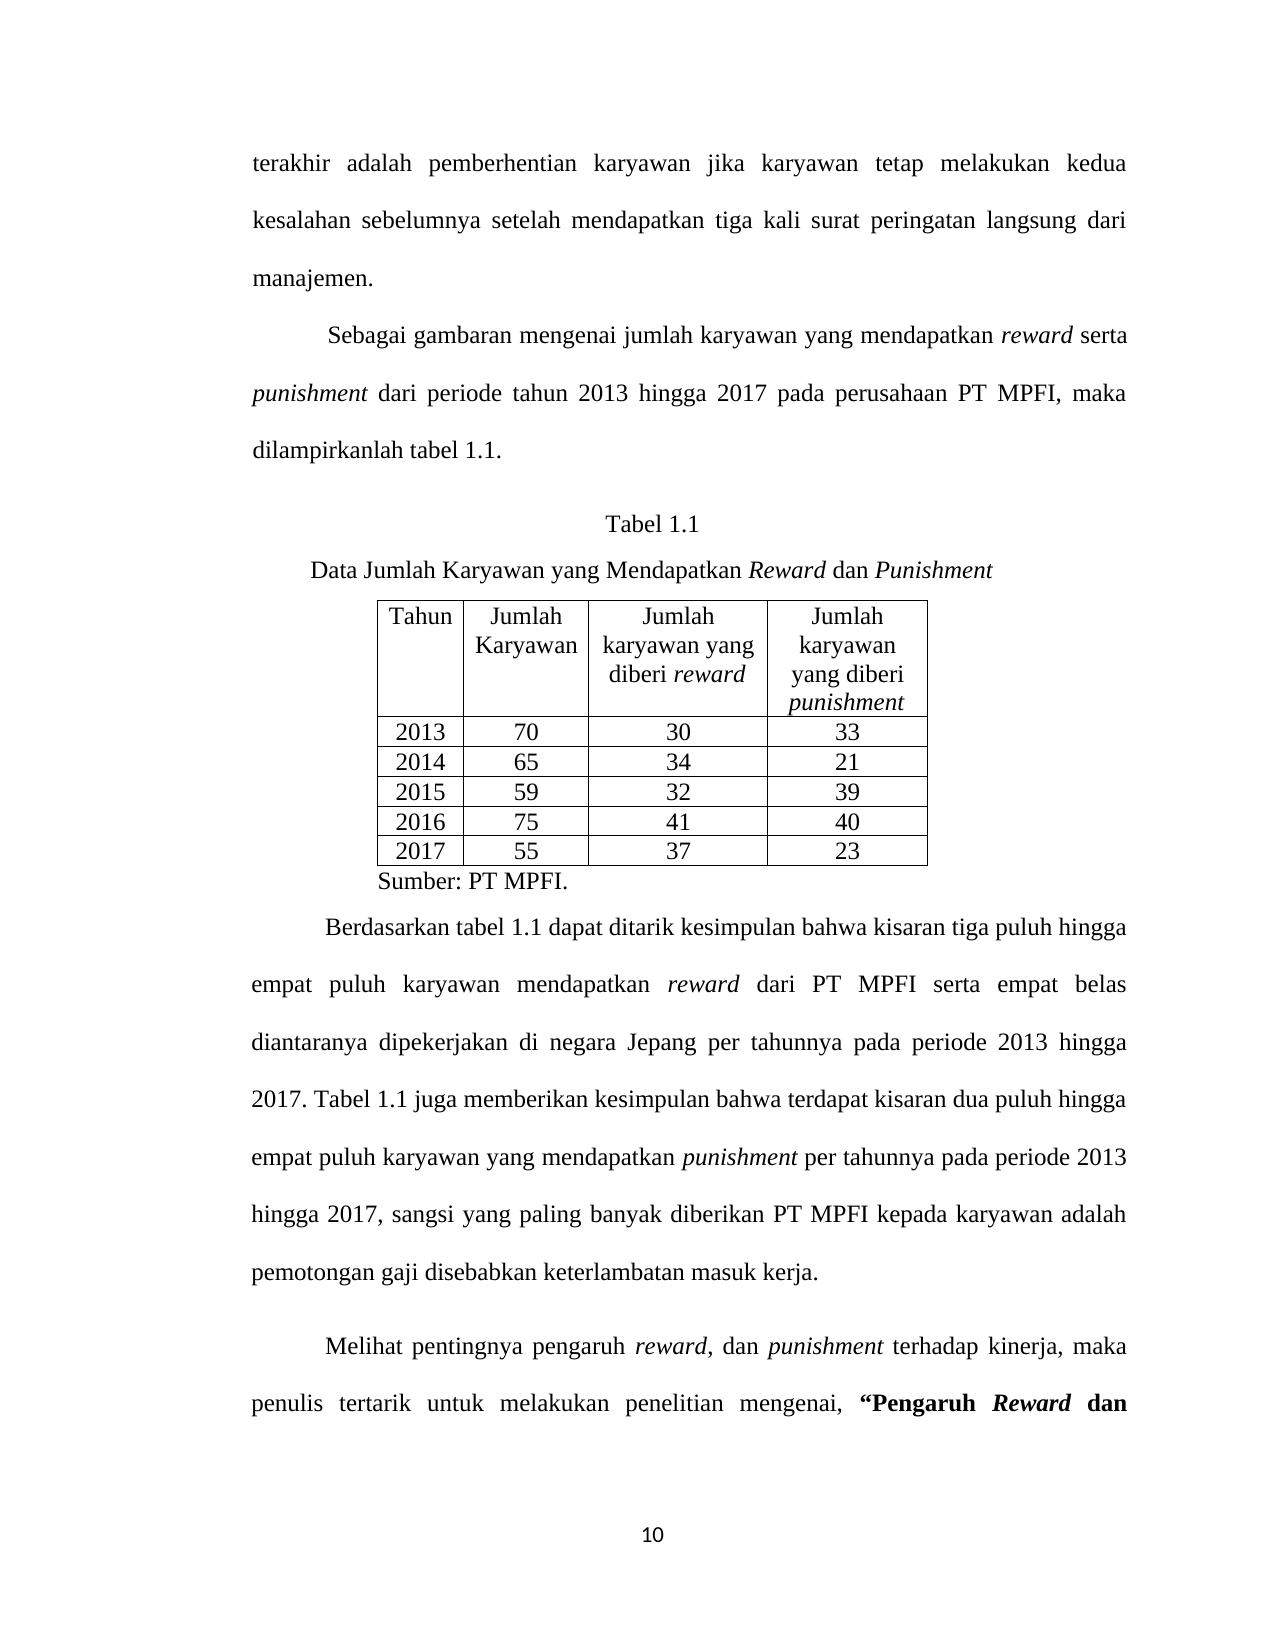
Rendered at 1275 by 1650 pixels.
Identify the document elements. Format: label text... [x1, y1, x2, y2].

table_cell 70 [464, 717, 588, 746]
table_header Jumlah karyawan yang diberi reward [589, 601, 767, 716]
table_cell 2015 [378, 777, 463, 806]
table_cell 32 [589, 777, 767, 806]
table_cell 2016 [378, 807, 463, 835]
table_cell 75 [464, 807, 588, 835]
table_cell 34 [589, 747, 767, 776]
table_header Jumlah Karyawan [464, 601, 588, 716]
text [251, 1331, 1127, 1417]
table_cell 21 [768, 747, 927, 776]
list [252, 148, 1127, 291]
table_cell 2014 [378, 747, 463, 776]
table_cell 33 [768, 717, 927, 746]
list Sebagai gambaran mengenai jumlah karyawan yang mendapatkan reward serta punishment dari periode tahun 2013 hingga 2017 pada perusahaan PT MPFI, maka dilampirkanlah tabel 1.1. [252, 320, 1127, 464]
text Sumber: PT MPFI. [327, 866, 1127, 895]
table_cell 40 [768, 807, 927, 835]
table_header Jumlah karyawan yang diberi punishment [768, 601, 927, 716]
table_cell 23 [768, 836, 927, 865]
table_cell 41 [589, 807, 767, 835]
table_cell 30 [589, 717, 767, 746]
table_cell 39 [768, 777, 927, 806]
table_cell 2013 [378, 717, 463, 746]
table_cell 55 [464, 836, 588, 865]
table_cell 37 [589, 836, 767, 865]
list Data Jumlah Karyawan yang Mendapatkan Reward dan Punishment [252, 555, 1127, 583]
table_cell 59 [464, 777, 588, 806]
table_cell 2017 [378, 836, 463, 865]
text Berdasarkan tabel 1.1 dapat ditarik kesimpulan bahwa kisaran tiga puluh hingga empat puluh karyawan mendapatkan reward dari PT MPFI serta empat belas diantaranya dipekerjakan di negara Jepang per tahunnya pada periode 2013 hingga 2017. Tabel 1.1 juga memberikan kesimpulan bahwa terdapat kisaran dua puluh hingga empat puluh karyawan yang mendapatkan punishment per tahunnya pada periode 2013 hingga 2017, sangsi yang paling banyak diberikan PT MPFI kepada karyawan adalah pemotongan gaji disebabkan keterlambatan masuk kerja. [251, 912, 1127, 1285]
table_cell 65 [464, 747, 588, 776]
text Tabel 1.1 [177, 509, 1127, 538]
table_header Tahun [378, 601, 463, 716]
